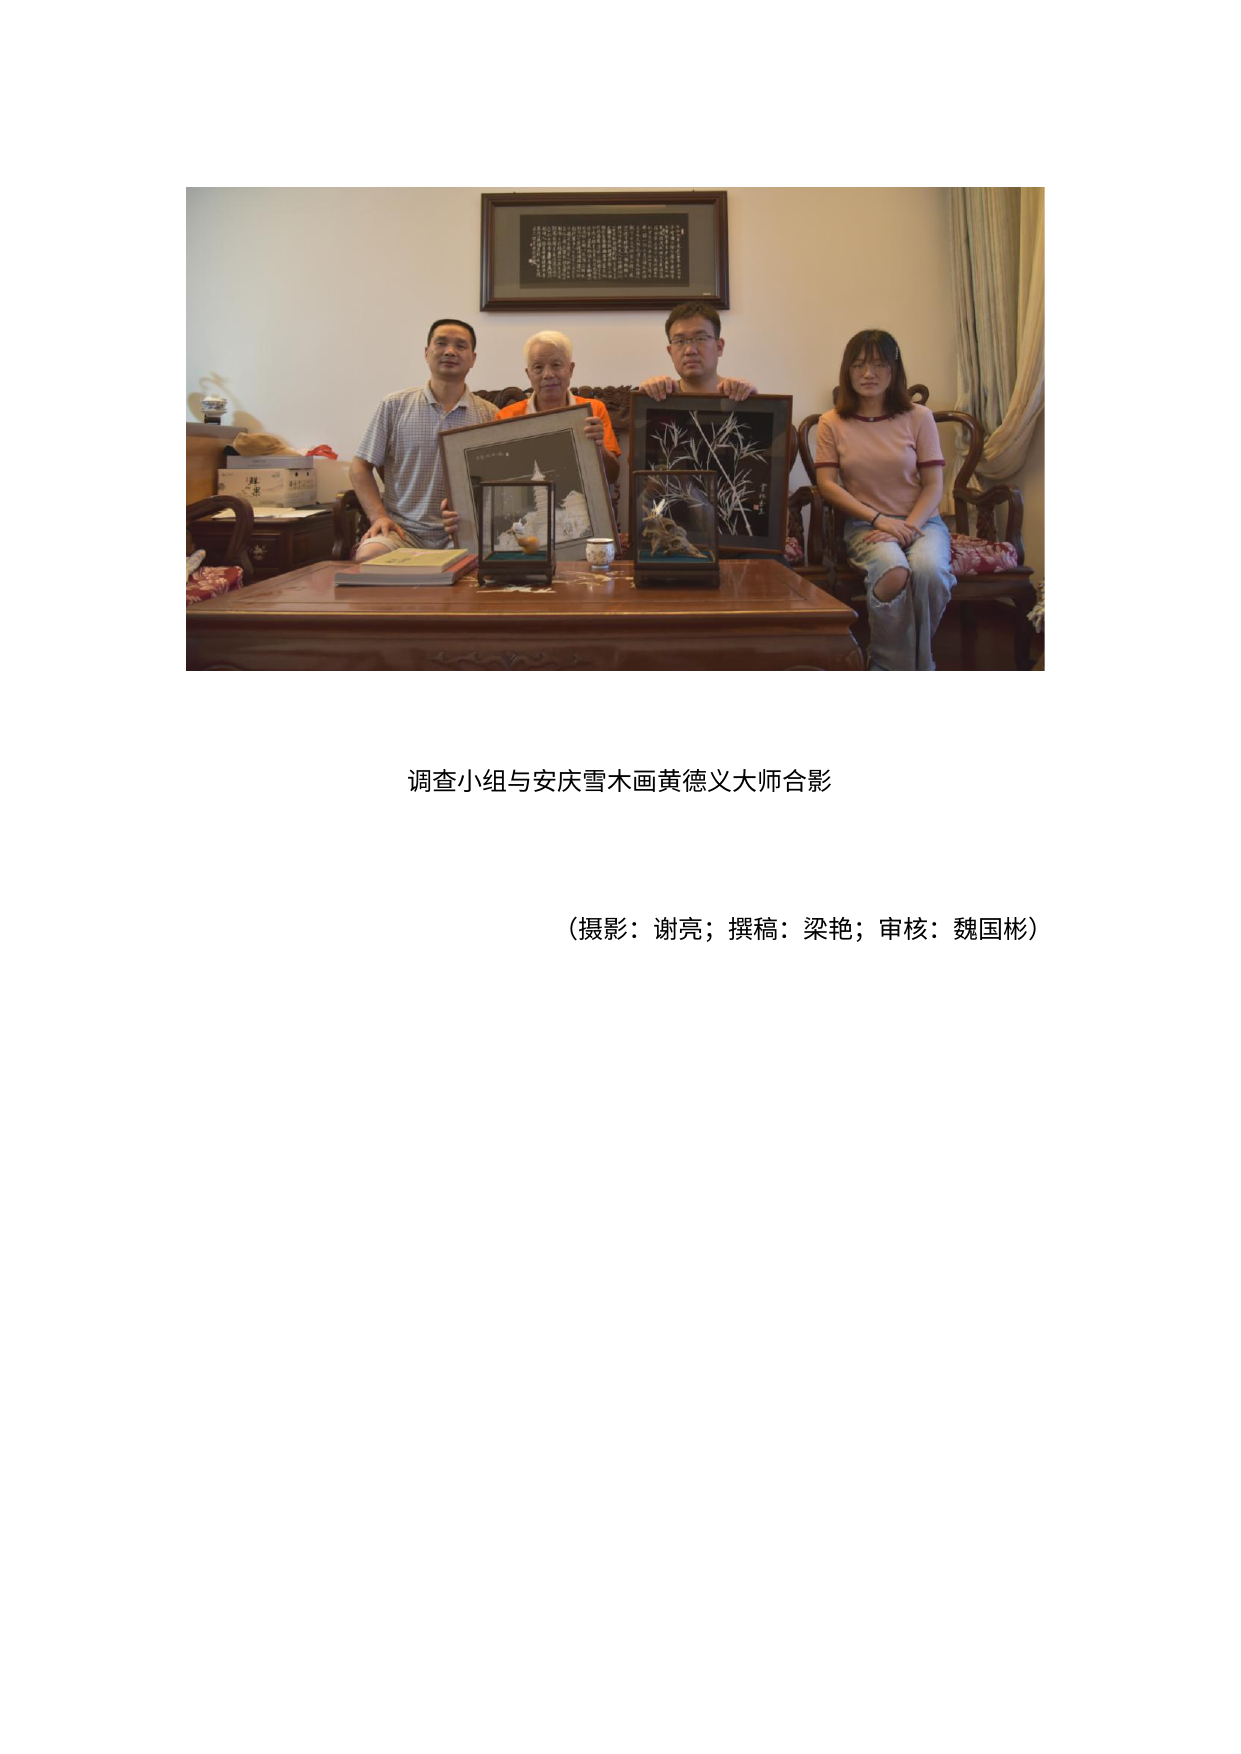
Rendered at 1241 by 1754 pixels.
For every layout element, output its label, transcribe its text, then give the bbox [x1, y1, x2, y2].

text （摄影：谢亮；撰稿：梁艳；审核：魏国彬） [187, 895, 1053, 960]
picture [184, 187, 1045, 669]
